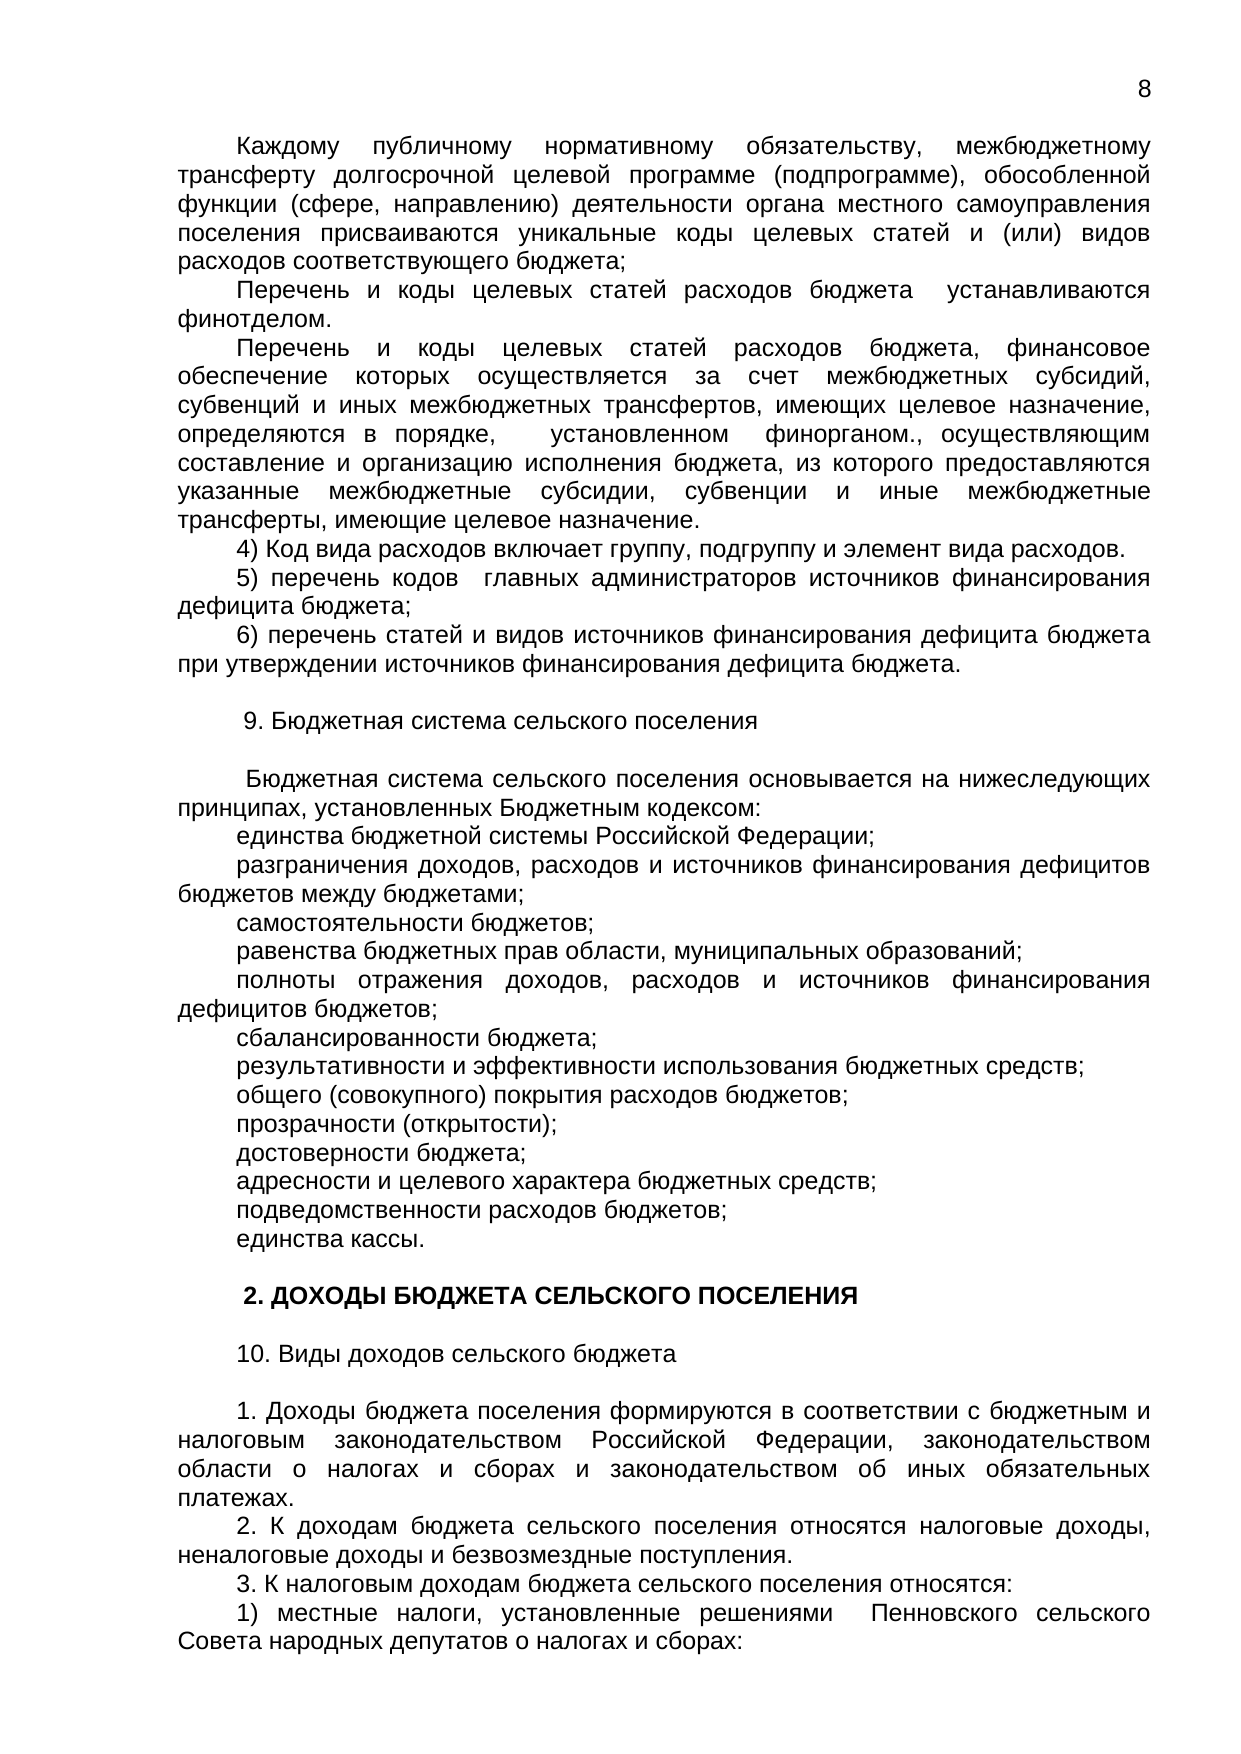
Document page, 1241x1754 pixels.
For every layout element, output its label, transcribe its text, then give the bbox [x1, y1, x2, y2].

text 2. ДОХОДЫ БЮДЖЕТА СЕЛЬСКОГО ПОСЕЛЕНИЯ [177, 1281, 1152, 1310]
text адресности и целевого характера бюджетных средств; [177, 1166, 1152, 1195]
text 4) Код вида расходов включает группу, подгруппу и элемент вида расходов. [177, 534, 1152, 563]
text 2. К доходам бюджета сельского поселения относятся налоговые доходы, неналоговые доходы и безвозмездные поступления. [177, 1511, 1152, 1569]
text Каждому публичному нормативному обязательству, межбюджетному трансферту долгосрочной целевой программе (подпрограмме), обособленной функции (сфере, направлению) деятельности органа местного самоуправления поселения присваиваются уникальные коды целевых статей и (или) видов расходов соответствующего бюджета; [177, 131, 1152, 275]
text единства бюджетной системы Российской Федерации; [177, 821, 1152, 850]
text равенства бюджетных прав области, муниципальных образований; [177, 936, 1152, 965]
text разграничения доходов, расходов и источников финансирования дефицитов бюджетов между бюджетами; [177, 850, 1152, 908]
text 1. Доходы бюджета поселения формируются в соответствии с бюджетным и налоговым законодательством Российской Федерации, законодательством области о налогах и сборах и законодательством об иных обязательных платежах. [177, 1396, 1152, 1511]
text Перечень и коды целевых статей расходов бюджета, финансовое обеспечение которых осуществляется за счет межбюджетных субсидий, субвенций и иных межбюджетных трансфертов, имеющих целевое назначение, определяются в порядке, установленном финорганом., осуществляющим составление и организацию исполнения бюджета, из которого предоставляются указанные межбюджетные субсидии, субвенции и иные межбюджетные трансферты, имеющие целевое назначение. [177, 333, 1152, 534]
text Бюджетная система сельского поселения основывается на нижеследующих принципах, установленных Бюджетным кодексом: [177, 764, 1152, 821]
text Перечень и коды целевых статей расходов бюджета устанавливаются финотделом. [177, 275, 1152, 333]
text результативности и эффективности использования бюджетных средств; [177, 1051, 1152, 1080]
text единства кассы. [177, 1224, 1152, 1253]
text 6) перечень статей и видов источников финансирования дефицита бюджета при утверждении источников финансирования дефицита бюджета. [177, 620, 1152, 678]
text 10. Виды доходов сельского бюджета [177, 1339, 1152, 1368]
text самостоятельности бюджетов; [177, 908, 1152, 936]
text сбалансированности бюджета; [177, 1023, 1152, 1051]
text 5) перечень кодов главных администраторов источников финансирования дефицита бюджета; [177, 563, 1152, 620]
text достоверности бюджета; [177, 1138, 1152, 1166]
text 1) местные налоги, установленные решениями Пенновского сельского Совета народных депутатов о налогах и сборах: [177, 1598, 1152, 1655]
text подведомственности расходов бюджетов; [177, 1195, 1152, 1224]
text прозрачности (открытости); [177, 1109, 1152, 1138]
text общего (совокупного) покрытия расходов бюджетов; [177, 1080, 1152, 1109]
text 9. Бюджетная система сельского поселения [177, 706, 1152, 735]
text 3. К налоговым доходам бюджета сельского поселения относятся: [177, 1569, 1152, 1598]
text полноты отражения доходов, расходов и источников финансирования дефицитов бюджетов; [177, 965, 1152, 1023]
